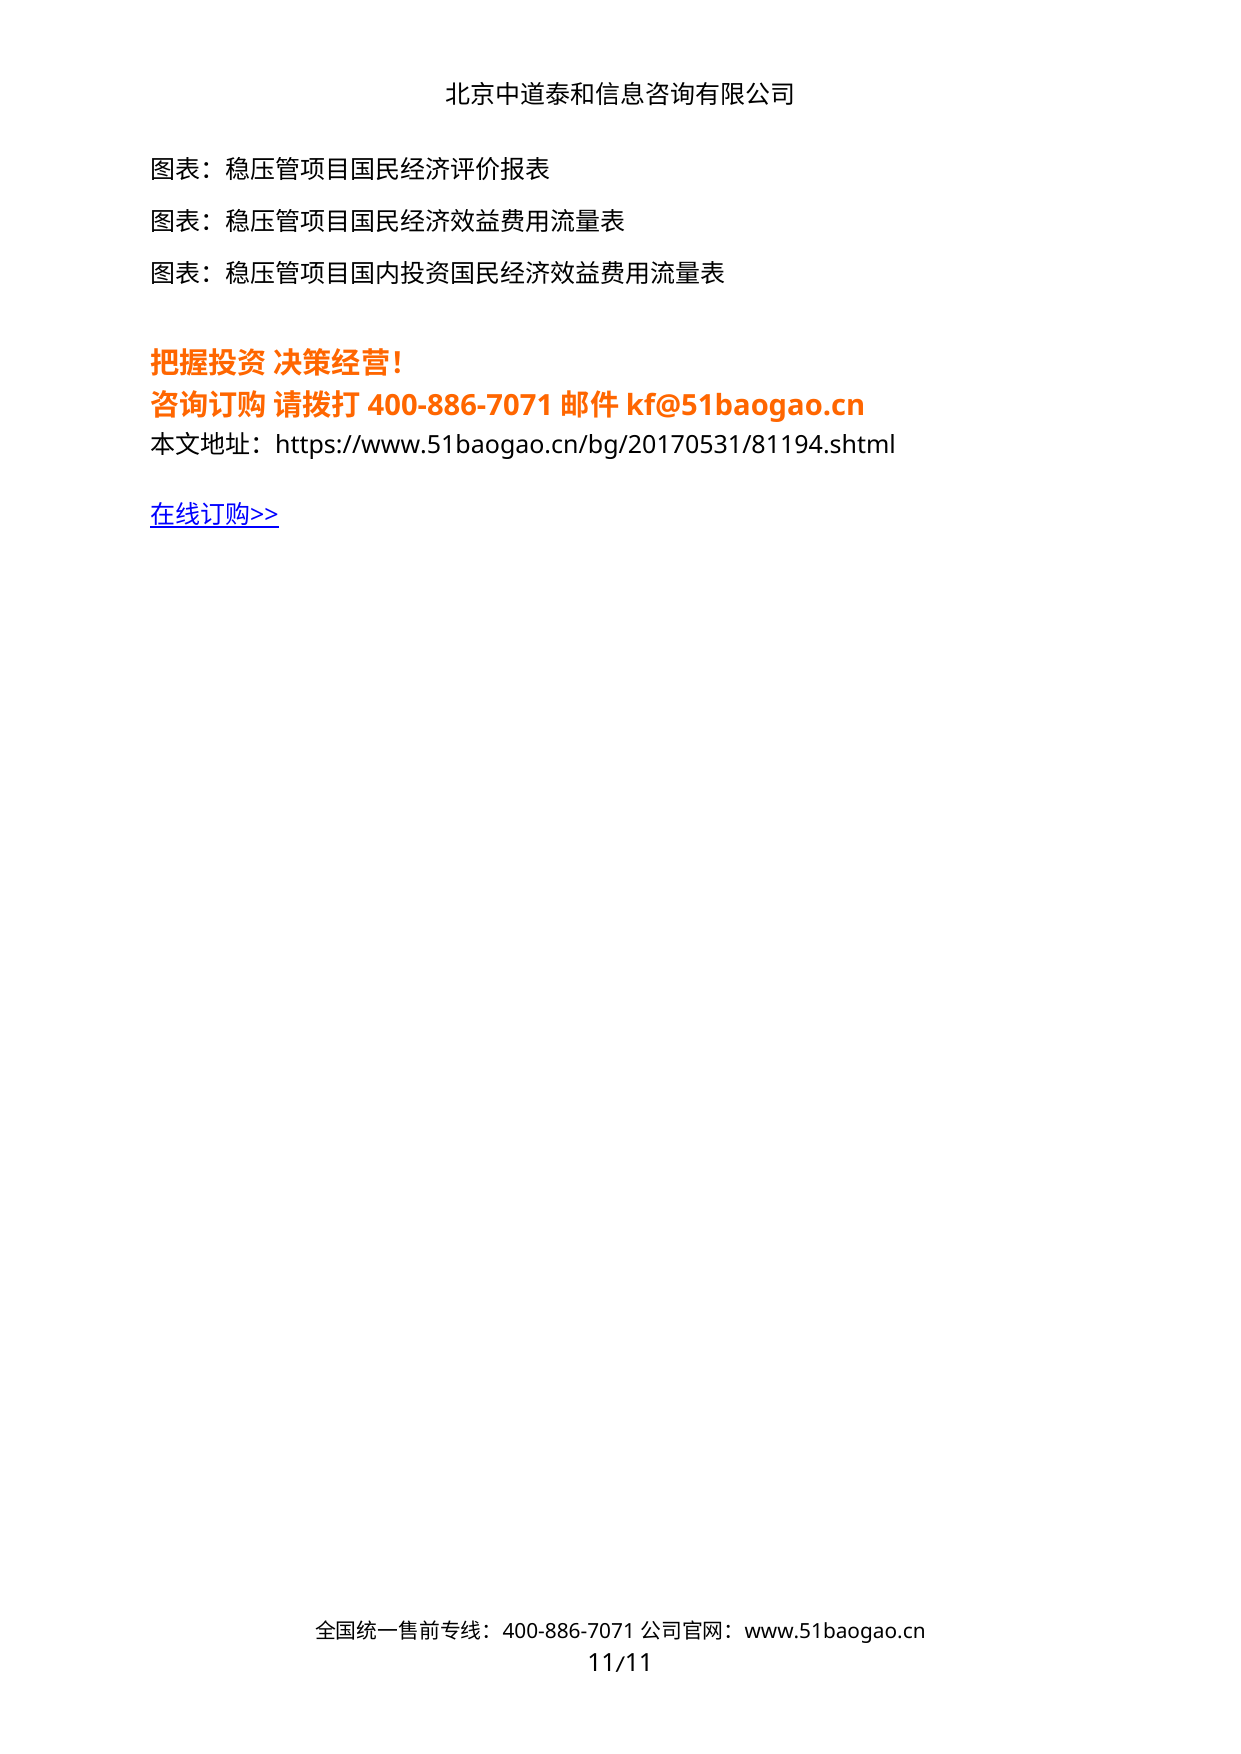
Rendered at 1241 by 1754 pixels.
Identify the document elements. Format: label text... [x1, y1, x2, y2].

text 图表：稳压管项目国内投资国民经济效益费用流量表 [150, 254, 1090, 290]
text 图表：稳压管项目国民经济评价报表 [150, 150, 1090, 186]
text 在线订购>> [150, 461, 1090, 531]
text 把握投资 决策经营！咨询订购 请拨打 400-886-7071 邮件 kf@51baogao.cn本文地址：https://www.51baogao.cn/bg/20170531/81194.shtml [150, 306, 1090, 461]
text 图表：稳压管项目国民经济效益费用流量表 [150, 202, 1090, 238]
